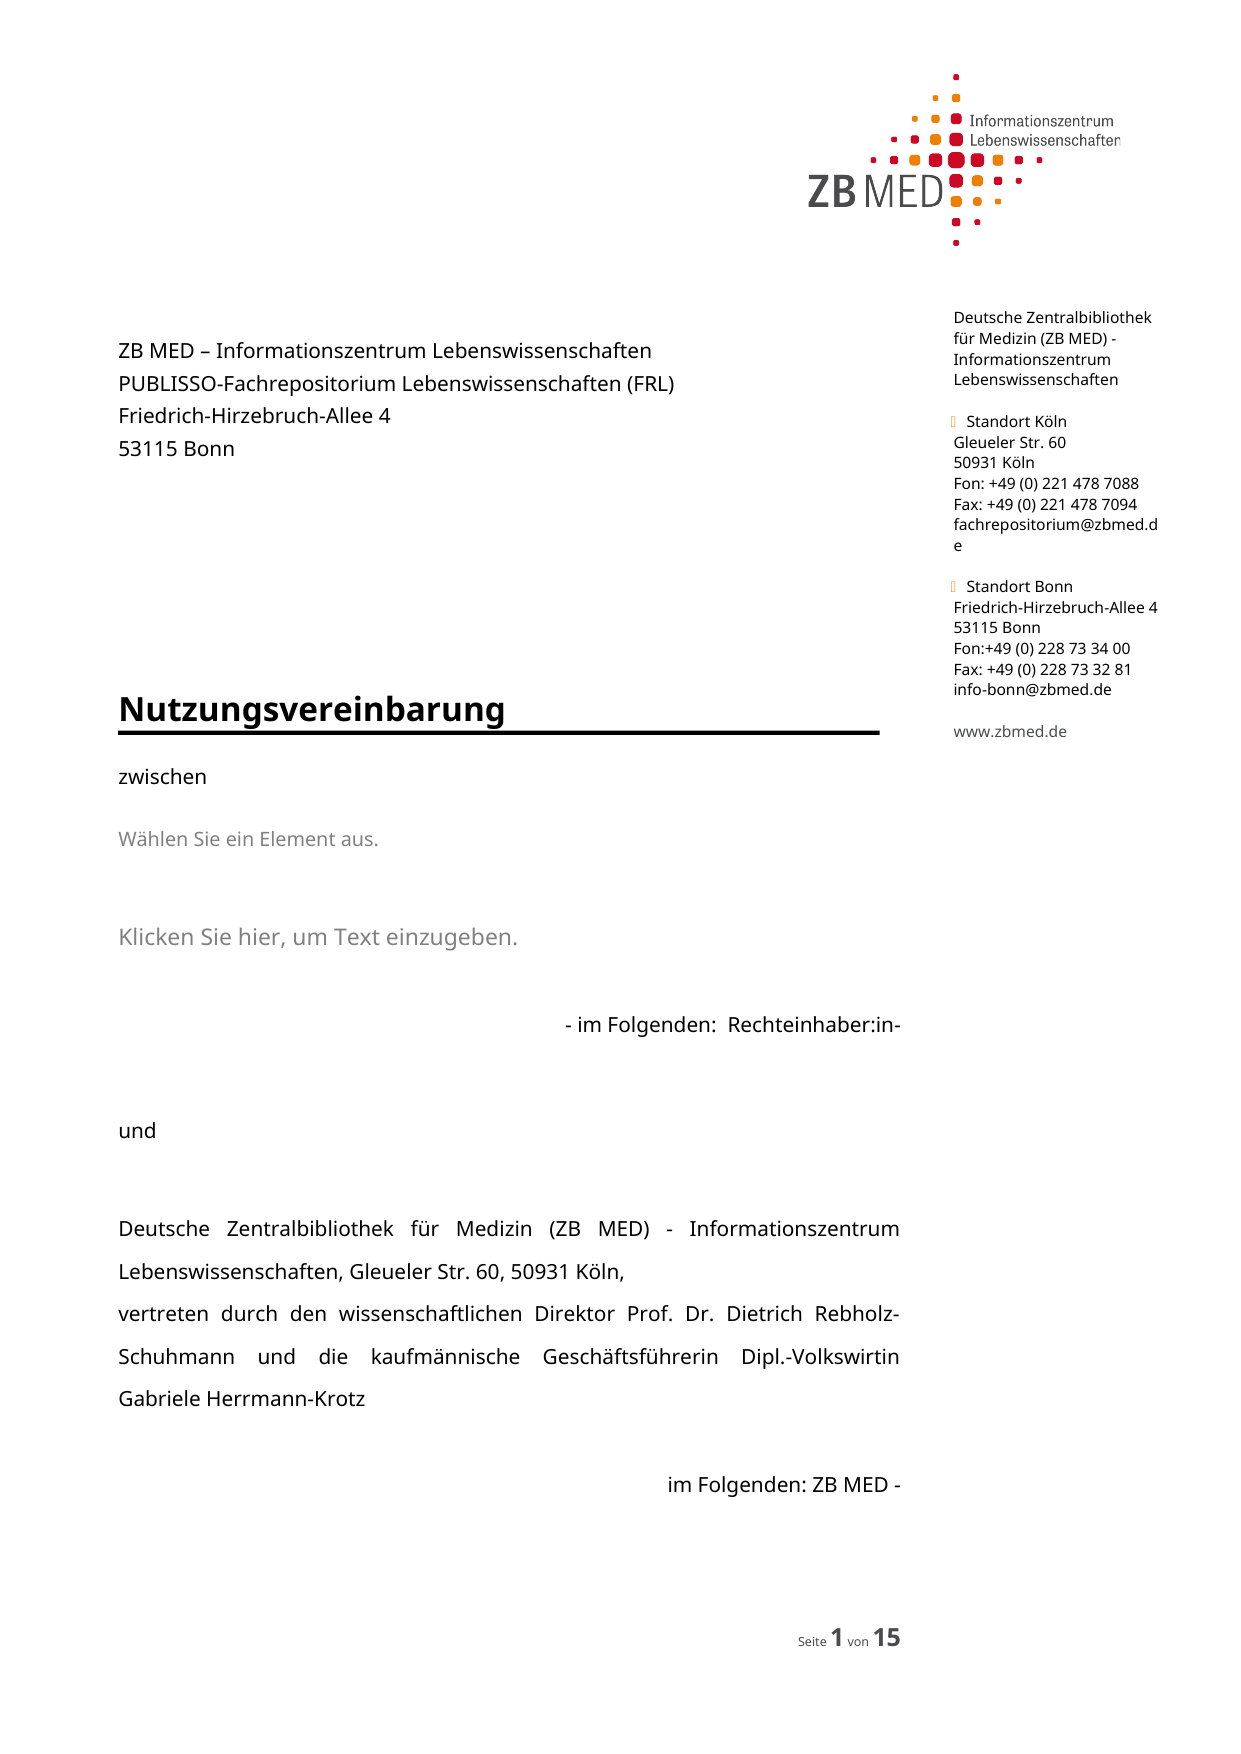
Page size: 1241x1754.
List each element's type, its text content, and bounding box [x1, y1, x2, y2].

text PUBLISSO-Fachrepositorium Lebenswissenschaften (FRL) [118, 369, 901, 397]
text Friedrich-Hirzebruch-Allee 4 [118, 401, 901, 430]
text im Folgenden: ZB MED - [118, 1470, 901, 1498]
picture [808, 74, 1121, 246]
text 53115 Bonn [118, 434, 901, 462]
text ZB MED – Informationszentrum Lebenswissenschaften [118, 336, 901, 364]
text zwischen [118, 762, 901, 790]
text Deutsche Zentralbibliothek für Medizin (ZB MED) - Informationszentrum Lebenswissenschaften, Gleueler Str. 60, 50931 Köln, [118, 1214, 901, 1285]
text Nutzungsvereinbarung [118, 685, 901, 762]
text - im Folgenden: Rechteinhaber:in- [118, 1010, 901, 1039]
text vertreten durch den wissenschaftlichen Direktor Prof. Dr. Dietrich Rebholz-Schuhmann und die kaufmännische Geschäftsführerin Dipl.-Volkswirtin Gabriele Herrmann-Krotz [118, 1299, 901, 1413]
text und [118, 1116, 901, 1145]
